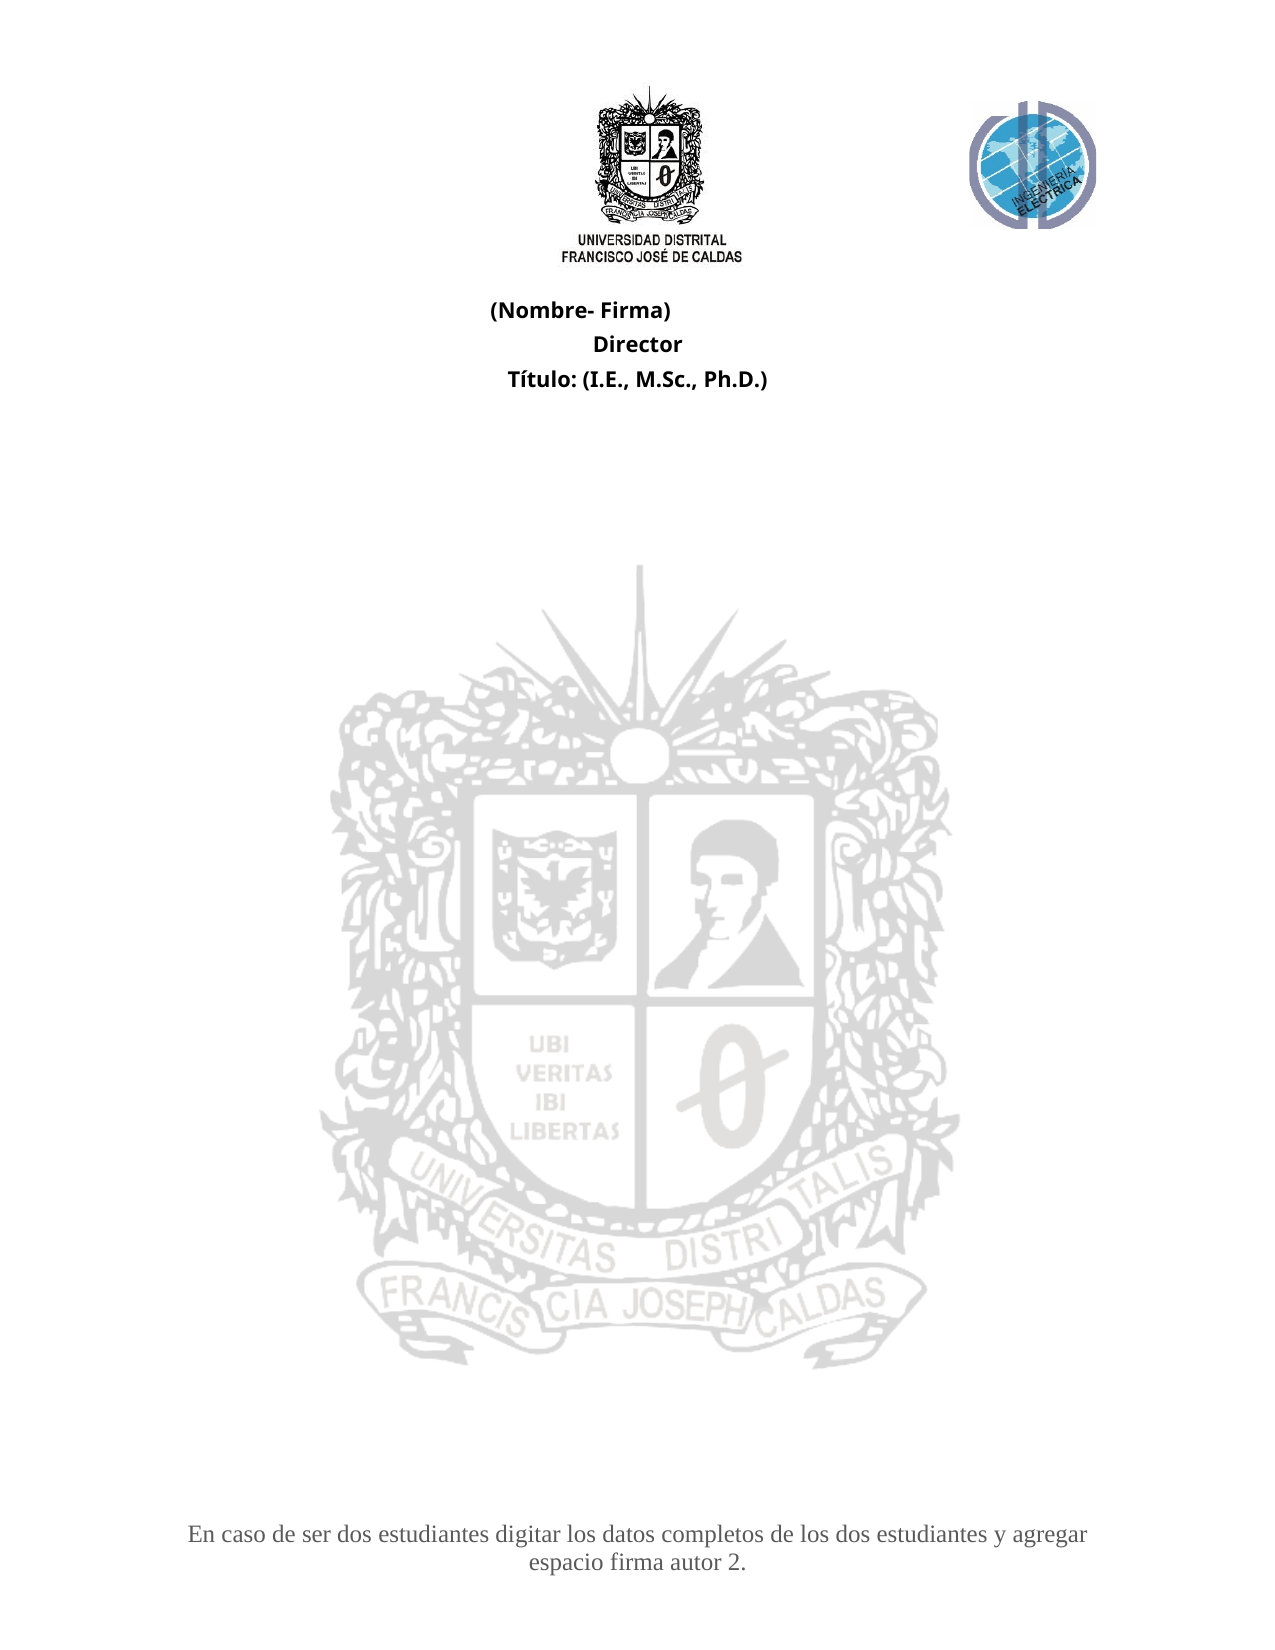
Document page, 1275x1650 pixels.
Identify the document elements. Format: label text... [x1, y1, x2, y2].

text Título: (I.E., M.Sc., Ph.D.) [177, 364, 1098, 393]
picture [967, 101, 1096, 227]
text Director [177, 329, 1098, 359]
text (Nombre- Firma) [177, 295, 1098, 325]
picture [550, 73, 750, 276]
